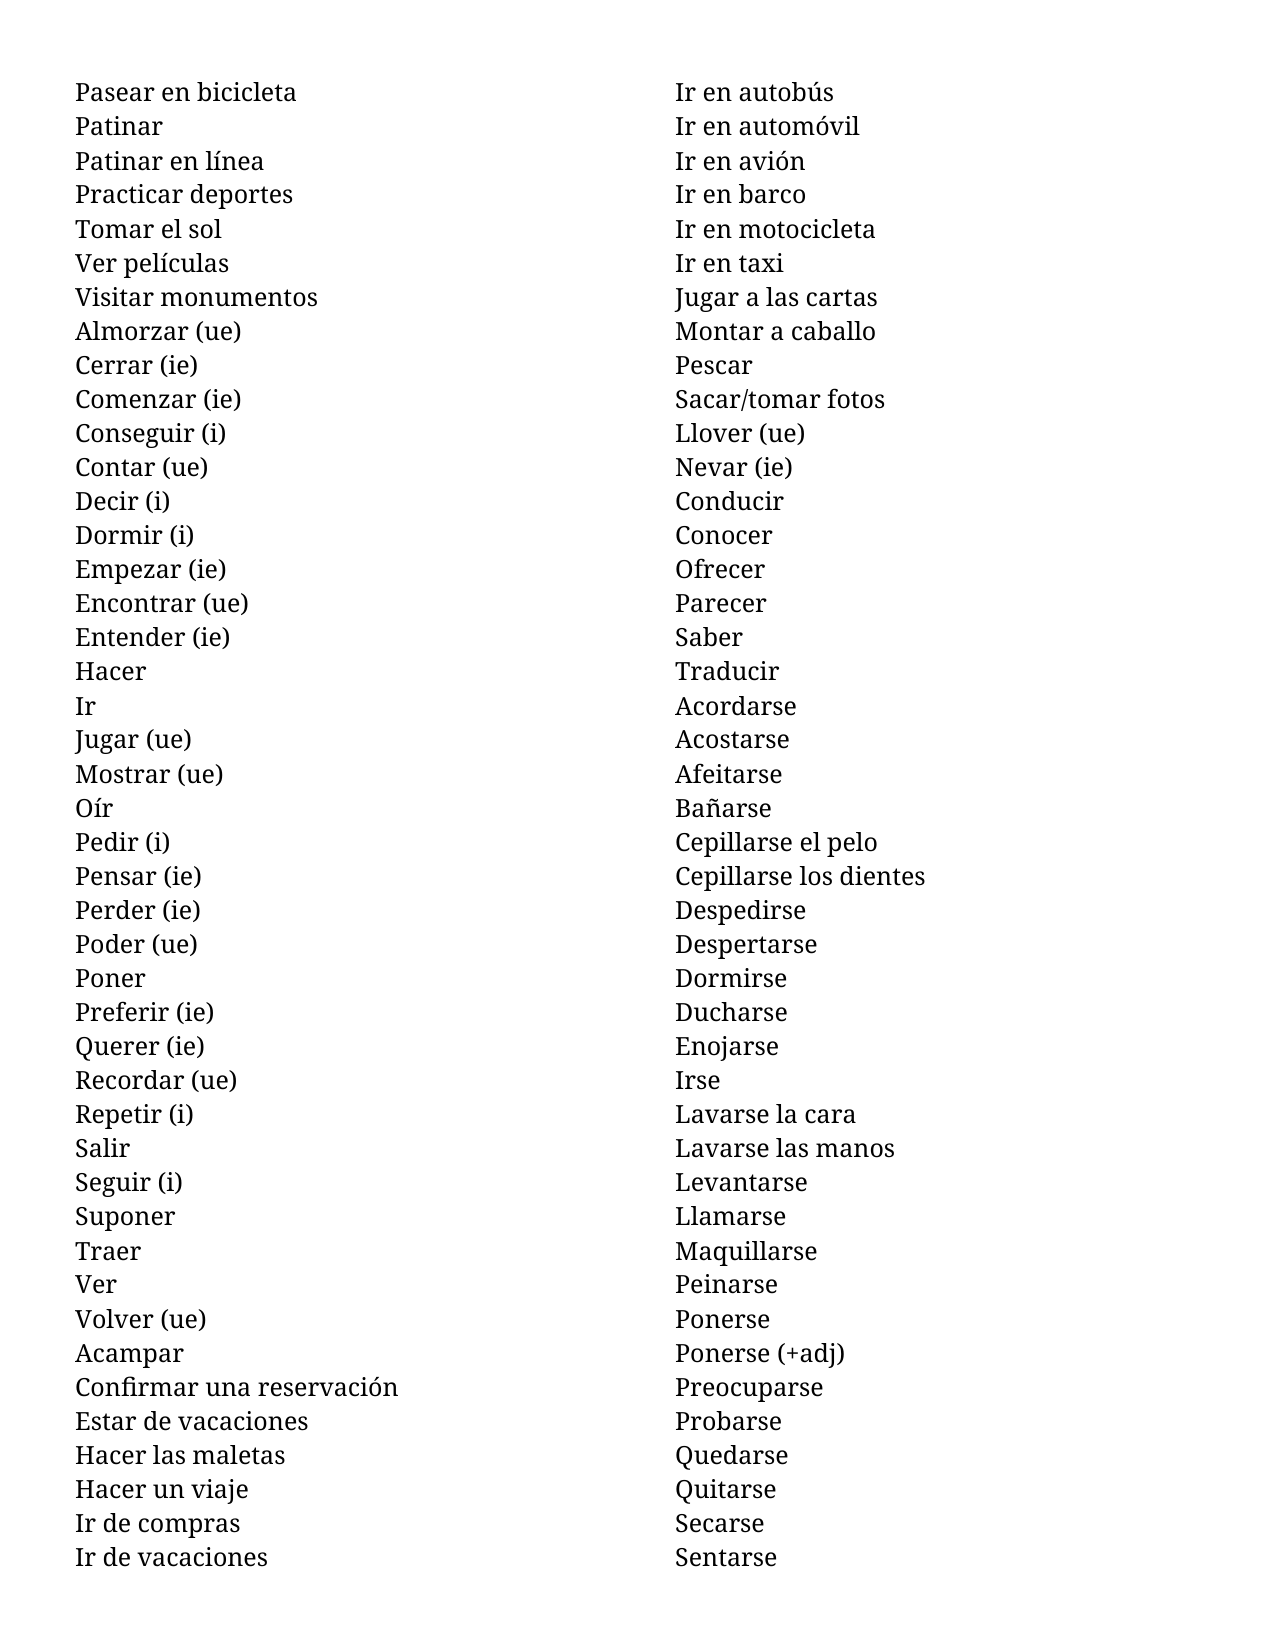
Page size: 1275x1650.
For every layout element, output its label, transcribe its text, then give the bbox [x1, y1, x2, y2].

text Nevar (ie) [675, 450, 1200, 484]
text Estar de vacaciones [75, 1403, 600, 1437]
text Ir de vacaciones [75, 1540, 600, 1574]
text Almorzar (ue) [75, 313, 600, 347]
text Hacer [75, 654, 600, 688]
text Levantarse [675, 1165, 1200, 1199]
text Ir de compras [75, 1506, 600, 1540]
text Decir (i) [75, 484, 600, 518]
text Conocer [675, 518, 1200, 552]
text Despedirse [675, 892, 1200, 927]
text Ponerse (+adj) [675, 1335, 1200, 1369]
text Suponer [75, 1199, 600, 1233]
text Ir en motocicleta [675, 211, 1200, 245]
text Conseguir (i) [75, 416, 600, 450]
text Acordarse [675, 688, 1200, 722]
text Lavarse la cara [675, 1097, 1200, 1131]
text Ver películas [75, 245, 600, 279]
text Cerrar (ie) [75, 347, 600, 382]
text Lavarse las manos [675, 1131, 1200, 1165]
text Ir en taxi [675, 245, 1200, 279]
text Ponerse [675, 1301, 1200, 1335]
text Conducir [675, 484, 1200, 518]
text Probarse [675, 1403, 1200, 1437]
text Empezar (ie) [75, 552, 600, 586]
text Llover (ue) [675, 416, 1200, 450]
text Peinarse [675, 1267, 1200, 1301]
text Hacer un viaje [75, 1472, 600, 1506]
text Irse [675, 1063, 1200, 1097]
text Sentarse [675, 1540, 1200, 1574]
text Parecer [675, 586, 1200, 620]
text Volver (ue) [75, 1301, 600, 1335]
text Pedir (i) [75, 824, 600, 858]
text Dormir (i) [75, 518, 600, 552]
text Poder (ue) [75, 927, 600, 961]
text Querer (ie) Recordar (ue) [75, 1029, 600, 1097]
text Saber [675, 620, 1200, 654]
text Traducir [675, 654, 1200, 688]
text Ofrecer [675, 552, 1200, 586]
text Quedarse [675, 1437, 1200, 1472]
text Dormirse [675, 961, 1200, 995]
text Oír [75, 790, 600, 824]
text Salir [75, 1131, 600, 1165]
text Perder (ie) [75, 892, 600, 927]
text Pescar [675, 347, 1200, 382]
text Acostarse [675, 722, 1200, 756]
text Hacer las maletas [75, 1437, 600, 1472]
text Quitarse [675, 1472, 1200, 1506]
text Patinar en línea [75, 143, 600, 177]
text Poner [75, 961, 600, 995]
text Ir en automóvil [675, 109, 1200, 143]
text Ducharse [675, 995, 1200, 1029]
text Contar (ue) [75, 450, 600, 484]
text Afeitarse [675, 756, 1200, 790]
text Montar a caballo [675, 313, 1200, 347]
text Entender (ie) [75, 620, 600, 654]
text Ir [75, 688, 600, 722]
text Sacar/tomar fotos [675, 382, 1200, 416]
text Ver [75, 1267, 600, 1301]
text Ir en barco [675, 177, 1200, 211]
text Preocuparse [675, 1369, 1200, 1403]
text Visitar monumentos [75, 279, 600, 313]
text Pensar (ie) [75, 858, 600, 892]
text Seguir (i) [75, 1165, 600, 1199]
text Cepillarse el pelo [675, 824, 1200, 858]
text Repetir (i) [75, 1097, 600, 1131]
text Llamarse [675, 1199, 1200, 1233]
text Mostrar (ue) [75, 756, 600, 790]
text Traer [75, 1233, 600, 1267]
text Encontrar (ue) [75, 586, 600, 620]
text Preferir (ie) [75, 995, 600, 1029]
text Cepillarse los dientes [675, 858, 1200, 892]
text Ir en autobús [675, 75, 1200, 109]
text Pasear en bicicleta [75, 75, 600, 109]
text Tomar el sol [75, 211, 600, 245]
text Jugar a las cartas [675, 279, 1200, 313]
text Acampar [75, 1335, 600, 1369]
text Patinar [75, 109, 600, 143]
text Confirmar una reservación [75, 1369, 600, 1403]
text Bañarse [675, 790, 1200, 824]
text Jugar (ue) [75, 722, 600, 756]
text Despertarse [675, 927, 1200, 961]
text Comenzar (ie) [75, 382, 600, 416]
text Maquillarse [675, 1233, 1200, 1267]
text Ir en avión [675, 143, 1200, 177]
text Secarse [675, 1506, 1200, 1540]
text Enojarse [675, 1029, 1200, 1063]
text Practicar deportes [75, 177, 600, 211]
